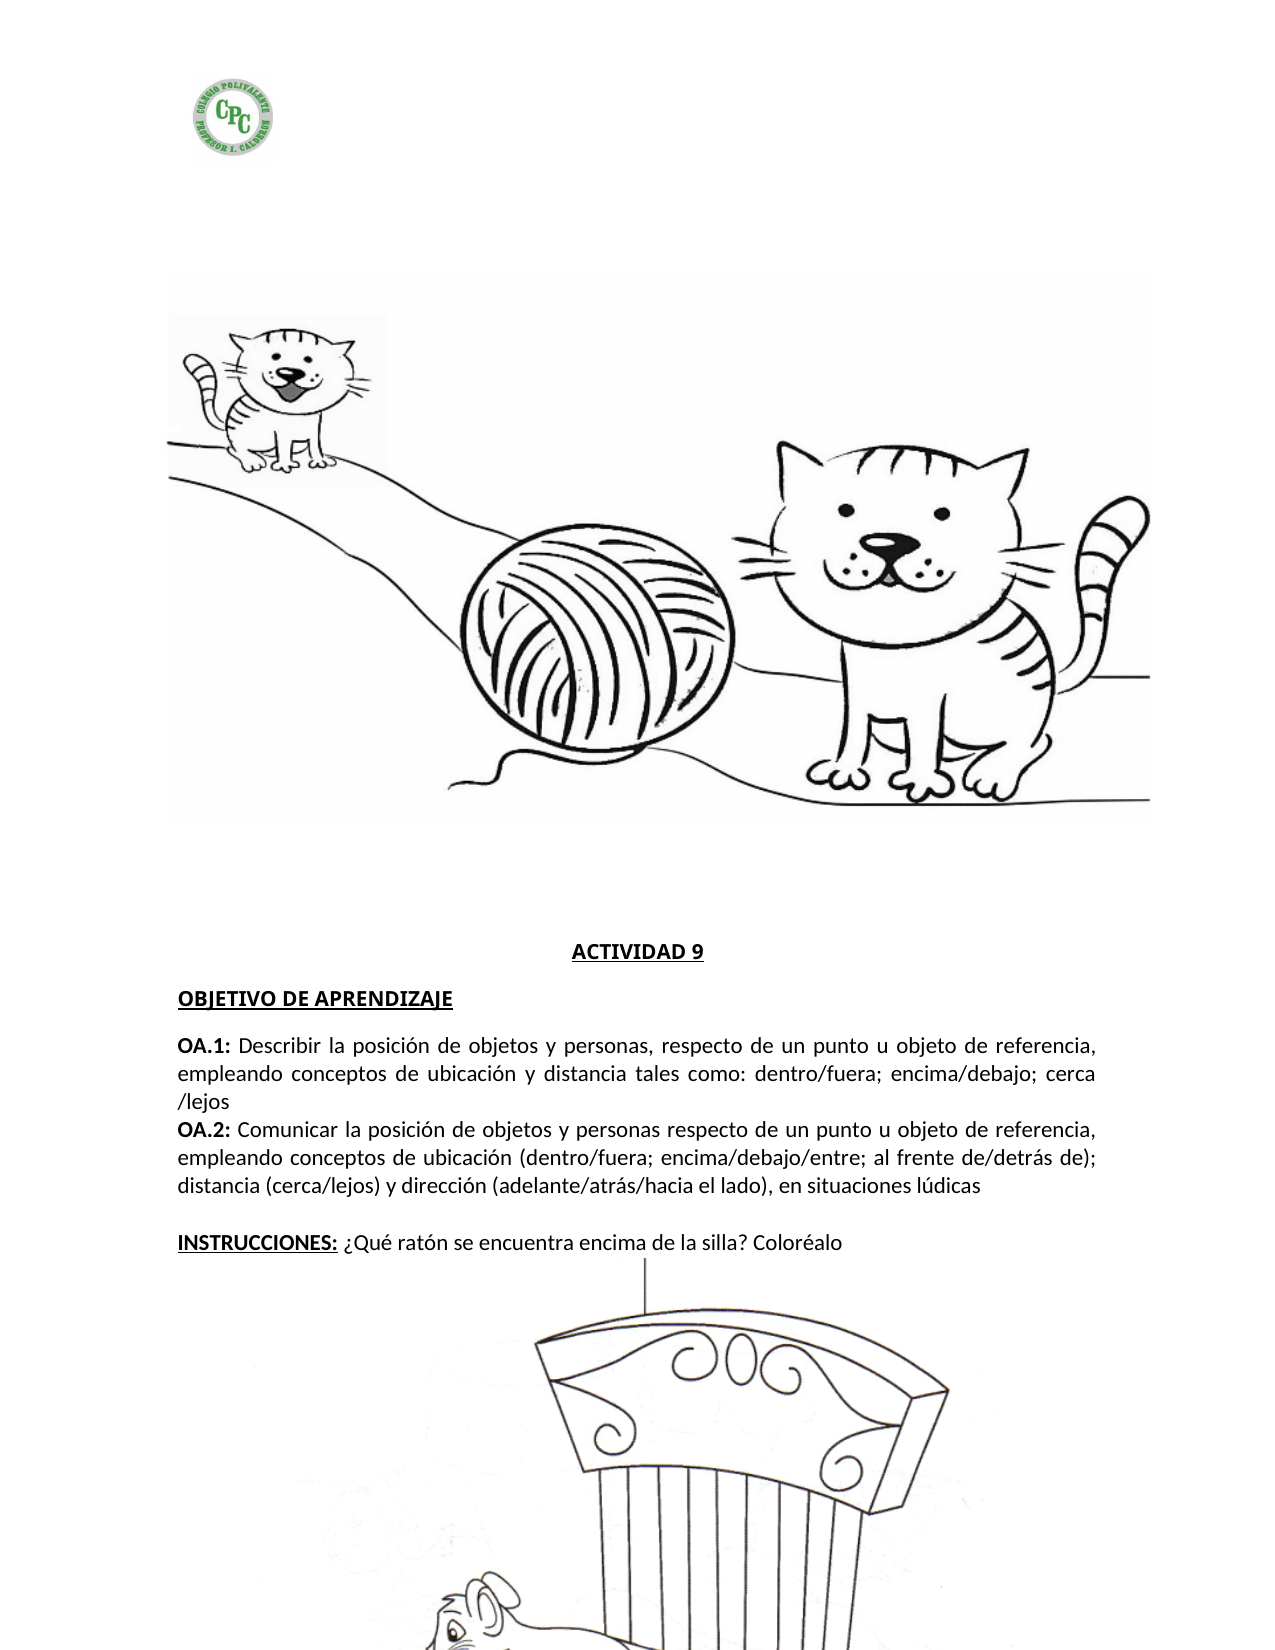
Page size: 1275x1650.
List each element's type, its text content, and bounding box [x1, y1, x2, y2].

text OA.1: Describir la posición de objetos y personas, respecto de un punto u objeto de referencia, empleando conceptos de ubicación y distancia tales como: dentro/fuera; encima/debajo; cerca /lejos [177, 1031, 1098, 1116]
picture [252, 1258, 1023, 1650]
text ACTIVIDAD 9 [177, 937, 1098, 965]
text INSTRUCCIONES: ¿Qué ratón se encuentra encima de la silla? Coloréalo [177, 1228, 1098, 1256]
text OA.2: Comunicar la posición de objetos y personas respecto de un punto u objeto de referencia, empleando conceptos de ubicación (dentro/fuera; encima/debajo/entre; al frente de/detrás de); distancia (cerca/lejos) y dirección (adelante/atrás/hacia el lado), en situaciones lúdicas [177, 1116, 1098, 1199]
picture [190, 77, 274, 157]
text OBJETIVO DE APRENDIZAJE [177, 984, 1098, 1013]
picture [134, 272, 1174, 826]
